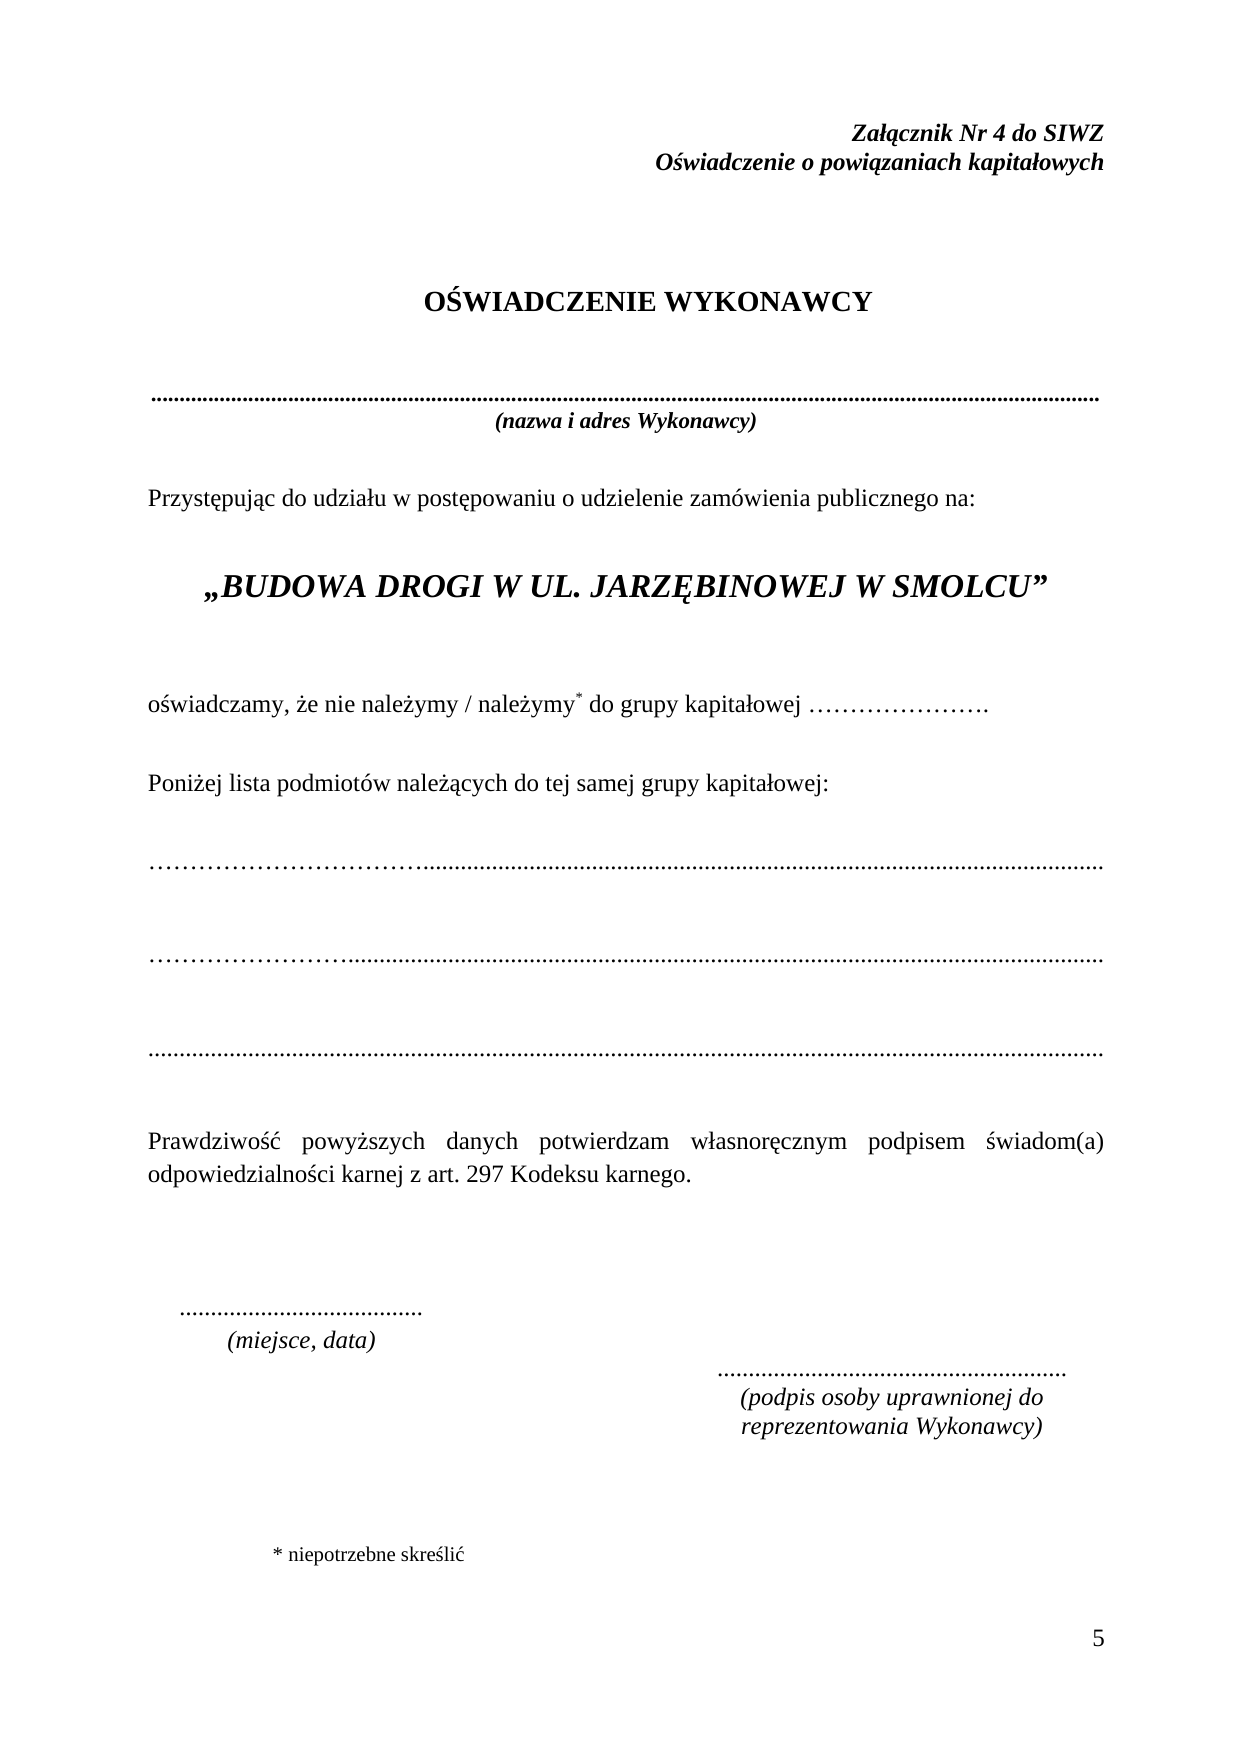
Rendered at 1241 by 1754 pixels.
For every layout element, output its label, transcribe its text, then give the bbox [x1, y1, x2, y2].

text ........................................................ [679, 1353, 1104, 1382]
text Przystępując do udziału w postępowaniu o udzielenie zamówienia publicznego na: [148, 483, 1104, 512]
text ....................................... [148, 1292, 455, 1321]
text OŚWIADCZENIE WYKONAWCY [192, 284, 1104, 318]
text ...................................................................................................................................................................... [148, 380, 1104, 407]
text Poniżej lista podmiotów należących do tej samej grupy kapitałowej: [148, 768, 1104, 796]
text „BUDOWA DROGI W UL. JARZĘBINOWEJ W SMOLCU” [148, 566, 1104, 604]
text ......................................................................................................................................................... [148, 1033, 1104, 1061]
text Prawdziwość powyższych danych potwierdzam własnoręcznym podpisem świadom(a) odpowiedzialności karnej z art. 297 Kodeksu karnego. [148, 1126, 1104, 1187]
text (podpis osoby uprawnionej do reprezentowania Wykonawcy) [679, 1382, 1104, 1440]
text (miejsce, data) [148, 1325, 455, 1353]
text ……………………......................................................................................................................... [148, 939, 1104, 968]
text oświadczamy, że nie należymy / należymy* do grupy kapitałowej …………………. [148, 660, 1104, 718]
text Oświadczenie o powiązaniach kapitałowych [148, 147, 1104, 176]
text Załącznik Nr 4 do SIWZ [148, 118, 1104, 147]
text * niepotrzebne skreślić [148, 1542, 1104, 1566]
text (nazwa i adres Wykonawcy) [148, 407, 1104, 433]
text ……………………………............................................................................................................. [148, 846, 1104, 875]
